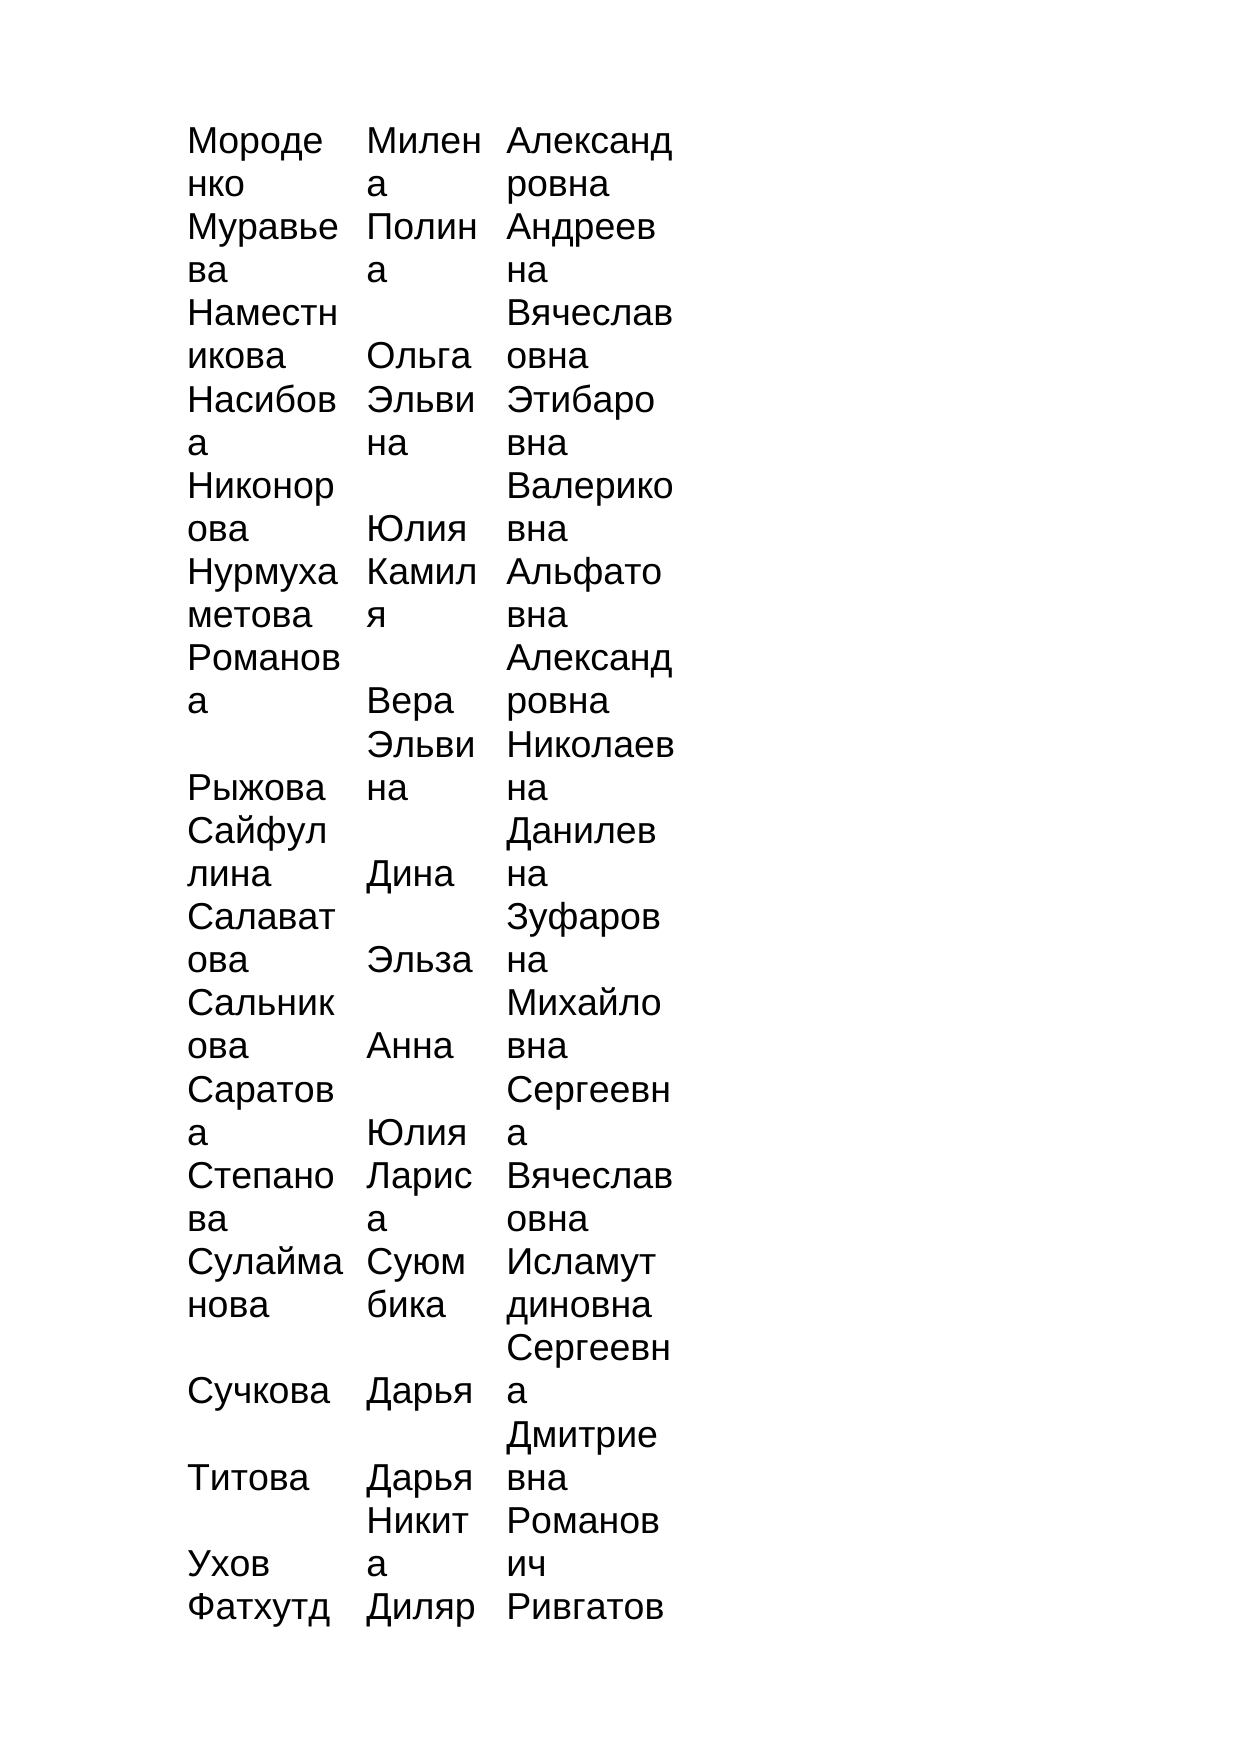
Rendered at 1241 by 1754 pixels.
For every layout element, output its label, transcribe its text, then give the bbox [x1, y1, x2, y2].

table_cell Этибаровна [495, 377, 686, 463]
table_cell Милена [355, 118, 495, 204]
table_cell Зуфаровна [495, 894, 686, 981]
table_cell Исламутдиновна [495, 1239, 686, 1326]
table_cell Сальникова [176, 981, 355, 1067]
table_cell Романова [176, 636, 355, 722]
table_cell Сулайманова [176, 1239, 355, 1326]
table_cell Никонорова [176, 463, 355, 549]
table_cell Александровна [495, 636, 686, 722]
table_cell Ухов [176, 1498, 355, 1584]
table_cell Муравьева [176, 204, 355, 291]
table_cell Дина [355, 808, 495, 894]
table_cell Вячеславовна [495, 1153, 686, 1239]
table_cell Дарья [355, 1326, 495, 1412]
table_cell Николаевна [495, 722, 686, 808]
table_cell Михайловна [495, 981, 686, 1067]
table_cell Титова [176, 1412, 355, 1498]
table_cell Суюмбика [355, 1239, 495, 1326]
table_cell Рыжова [176, 722, 355, 808]
table_cell Вера [355, 636, 495, 722]
table_cell Андреевна [495, 204, 686, 291]
table_cell Дарья [355, 1412, 495, 1498]
table_cell Лариса [355, 1153, 495, 1239]
table_cell Полина [355, 204, 495, 291]
table_cell Никита [355, 1498, 495, 1584]
table_cell Камиля [355, 549, 495, 636]
table_cell Анна [355, 981, 495, 1067]
table_cell Юлия [355, 1067, 495, 1153]
table_cell Дмитриевна [495, 1412, 686, 1498]
table_cell Нурмухаметова [176, 549, 355, 636]
table_cell Эльвина [355, 722, 495, 808]
table_cell Валериковна [495, 463, 686, 549]
table_cell Александровна [495, 118, 686, 204]
table_cell Сергеевна [495, 1326, 686, 1412]
table_cell Альфатовна [495, 549, 686, 636]
table_cell Эльза [355, 894, 495, 981]
table_cell Сергеевна [495, 1067, 686, 1153]
table_cell Мороденко [176, 118, 355, 204]
table_cell Ривгатовна [495, 1584, 686, 1627]
table_cell Сайфуллина [176, 808, 355, 894]
table_cell Романович [495, 1498, 686, 1584]
table_cell Данилевна [495, 808, 686, 894]
table_cell Вячеславовна [495, 291, 686, 377]
table_cell Наместникова [176, 291, 355, 377]
table_cell Диляра [355, 1584, 495, 1627]
table_cell Фатхутдинова [176, 1584, 355, 1627]
table_cell Эльвина [355, 377, 495, 463]
table_cell Насибова [176, 377, 355, 463]
table_cell Ольга [355, 291, 495, 377]
table_cell Юлия [355, 463, 495, 549]
table_cell Саратова [176, 1067, 355, 1153]
table_cell Салаватова [176, 894, 355, 981]
table_cell Степанова [176, 1153, 355, 1239]
table_cell Сучкова [176, 1326, 355, 1412]
